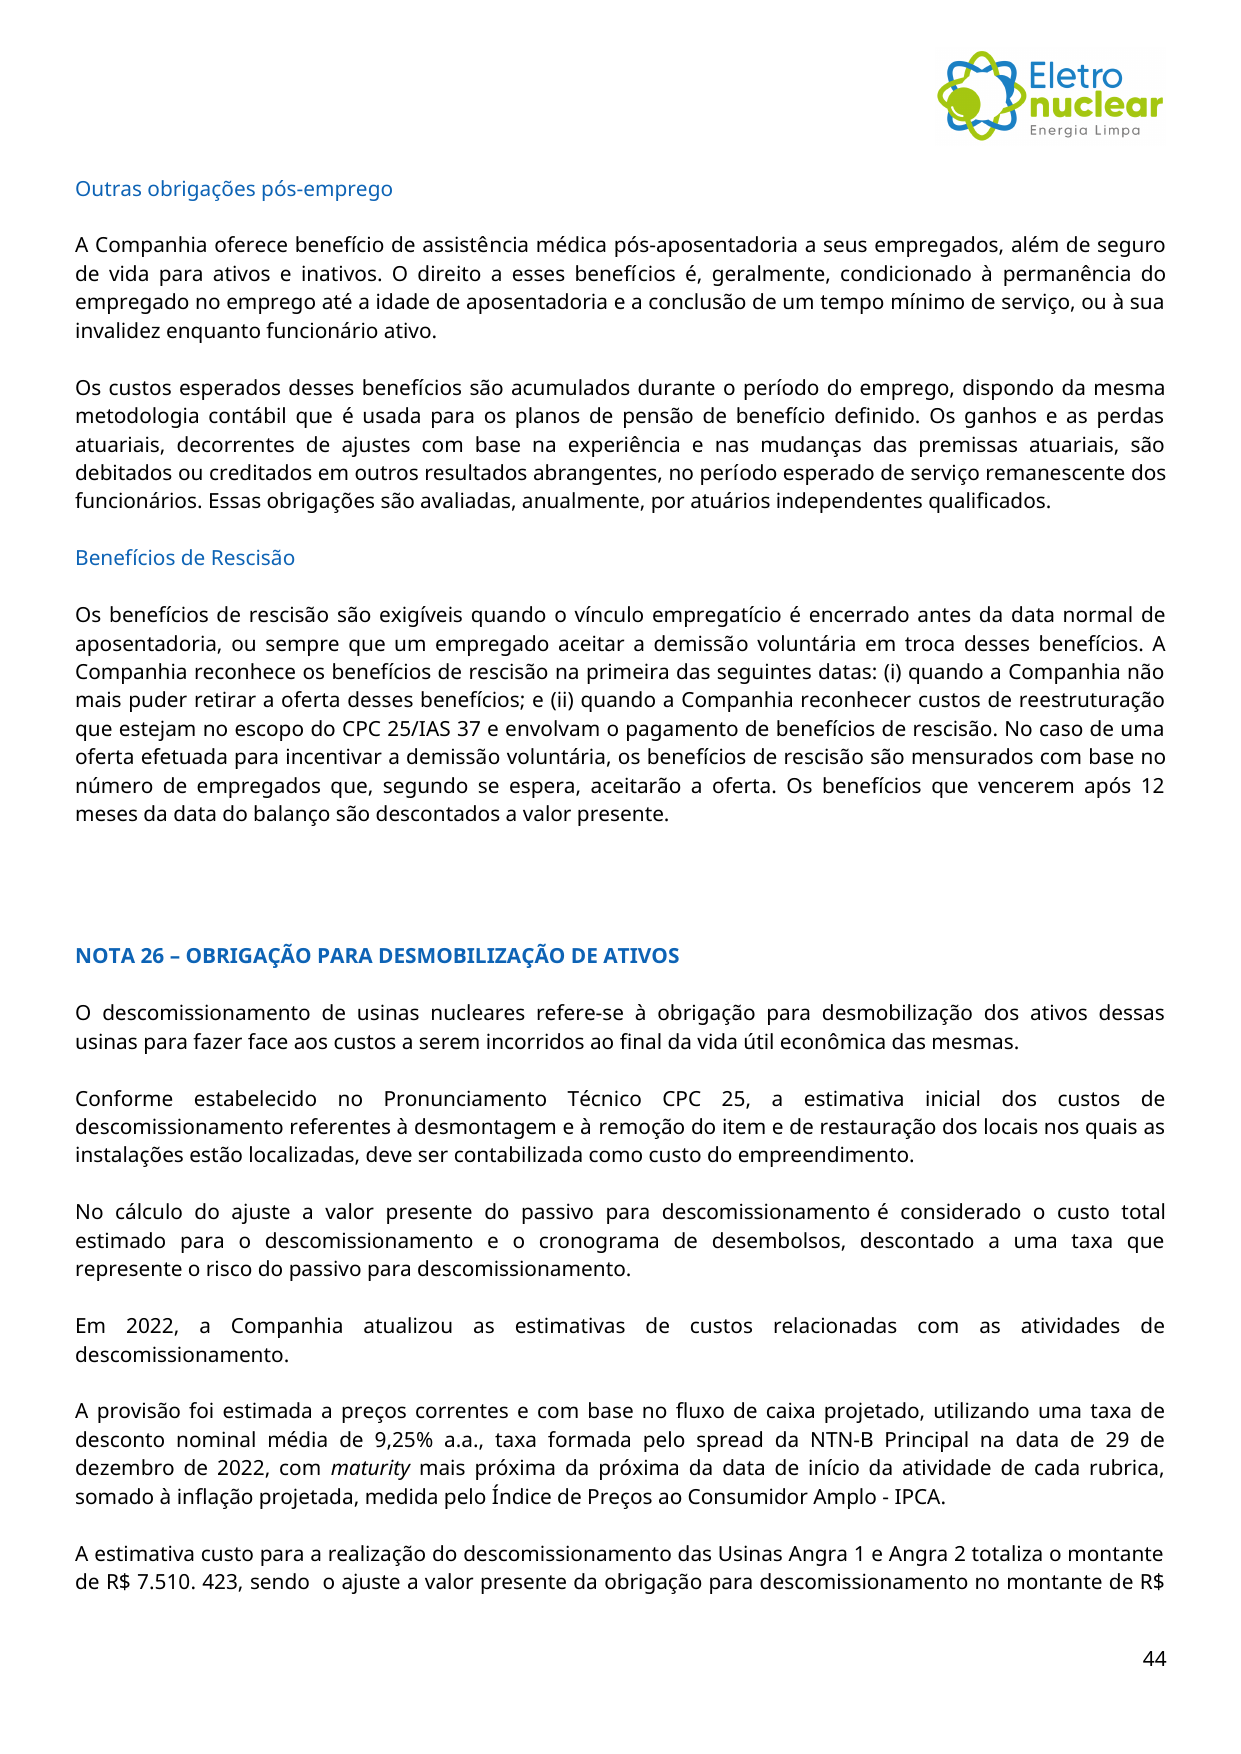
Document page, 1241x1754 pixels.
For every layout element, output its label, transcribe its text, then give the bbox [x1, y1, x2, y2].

text A Companhia oferece benefício de assistência médica pós-aposentadoria a seus empregados, além de seguro de vida para ativos e inativos. O direito a esses benefícios é, geralmente, condicionado à permanência do empregado no emprego até a idade de aposentadoria e a conclusão de um tempo mínimo de serviço, ou à sua invalidez enquanto funcionário ativo. [75, 231, 1166, 344]
text Em 2022, a Companhia atualizou as estimativas de custos relacionadas com as atividades de descomissionamento. [75, 1311, 1166, 1368]
text Benefícios de Rescisão [75, 543, 1166, 572]
text O descomissionamento de usinas nucleares refere-se à obrigação para desmobilização dos ativos dessas usinas para fazer face aos custos a serem incorridos ao final da vida útil econômica das mesmas. [75, 998, 1166, 1055]
text NOTA 26 – OBRIGAÇÃO PARA DESMOBILIZAÇÃO DE ATIVOS [75, 942, 1166, 970]
text No cálculo do ajuste a valor presente do passivo para descomissionamento é considerado o custo total estimado para o descomissionamento e o cronograma de desembolsos, descontado a uma taxa que represente o risco do passivo para descomissionamento. [75, 1197, 1166, 1283]
picture [934, 47, 1167, 146]
text A provisão foi estimada a preços correntes e com base no fluxo de caixa projetado, utilizando uma taxa de desconto nominal média de 9,25% a.a., taxa formada pelo spread da NTN-B Principal na data de 29 de dezembro de 2022, com maturity mais próxima da próxima da data de início da atividade de cada rubrica, somado à inflação projetada, medida pelo Índice de Preços ao Consumidor Amplo - IPCA. [75, 1397, 1166, 1510]
text Os custos esperados desses benefícios são acumulados durante o período do emprego, dispondo da mesma metodologia contábil que é usada para os planos de pensão de benefício definido. Os ganhos e as perdas atuariais, decorrentes de ajustes com base na experiência e nas mudanças das premissas atuariais, são debitados ou creditados em outros resultados abrangentes, no período esperado de serviço remanescente dos funcionários. Essas obrigações são avaliadas, anualmente, por atuários independentes qualificados. [75, 373, 1166, 515]
text Conforme estabelecido no Pronunciamento Técnico CPC 25, a estimativa inicial dos custos de descomissionamento referentes à desmontagem e à remoção do item e de restauração dos locais nos quais as instalações estão localizadas, deve ser contabilizada como custo do empreendimento. [75, 1084, 1166, 1169]
text Outras obrigações pós-emprego [75, 174, 1166, 202]
text Os benefícios de rescisão são exigíveis quando o vínculo empregatício é encerrado antes da data normal de aposentadoria, ou sempre que um empregado aceitar a demissão voluntária em troca desses benefícios. A Companhia reconhece os benefícios de rescisão na primeira das seguintes datas: (i) quando a Companhia não mais puder retirar a oferta desses benefícios; e (ii) quando a Companhia reconhecer custos de reestruturação que estejam no escopo do CPC 25/IAS 37 e envolvam o pagamento de benefícios de rescisão. No caso de uma oferta efetuada para incentivar a demissão voluntária, os benefícios de rescisão são mensurados com base no número de empregados que, segundo se espera, aceitarão a oferta. Os benefícios que vencerem após 12 meses da data do balanço são descontados a valor presente. [75, 600, 1166, 828]
